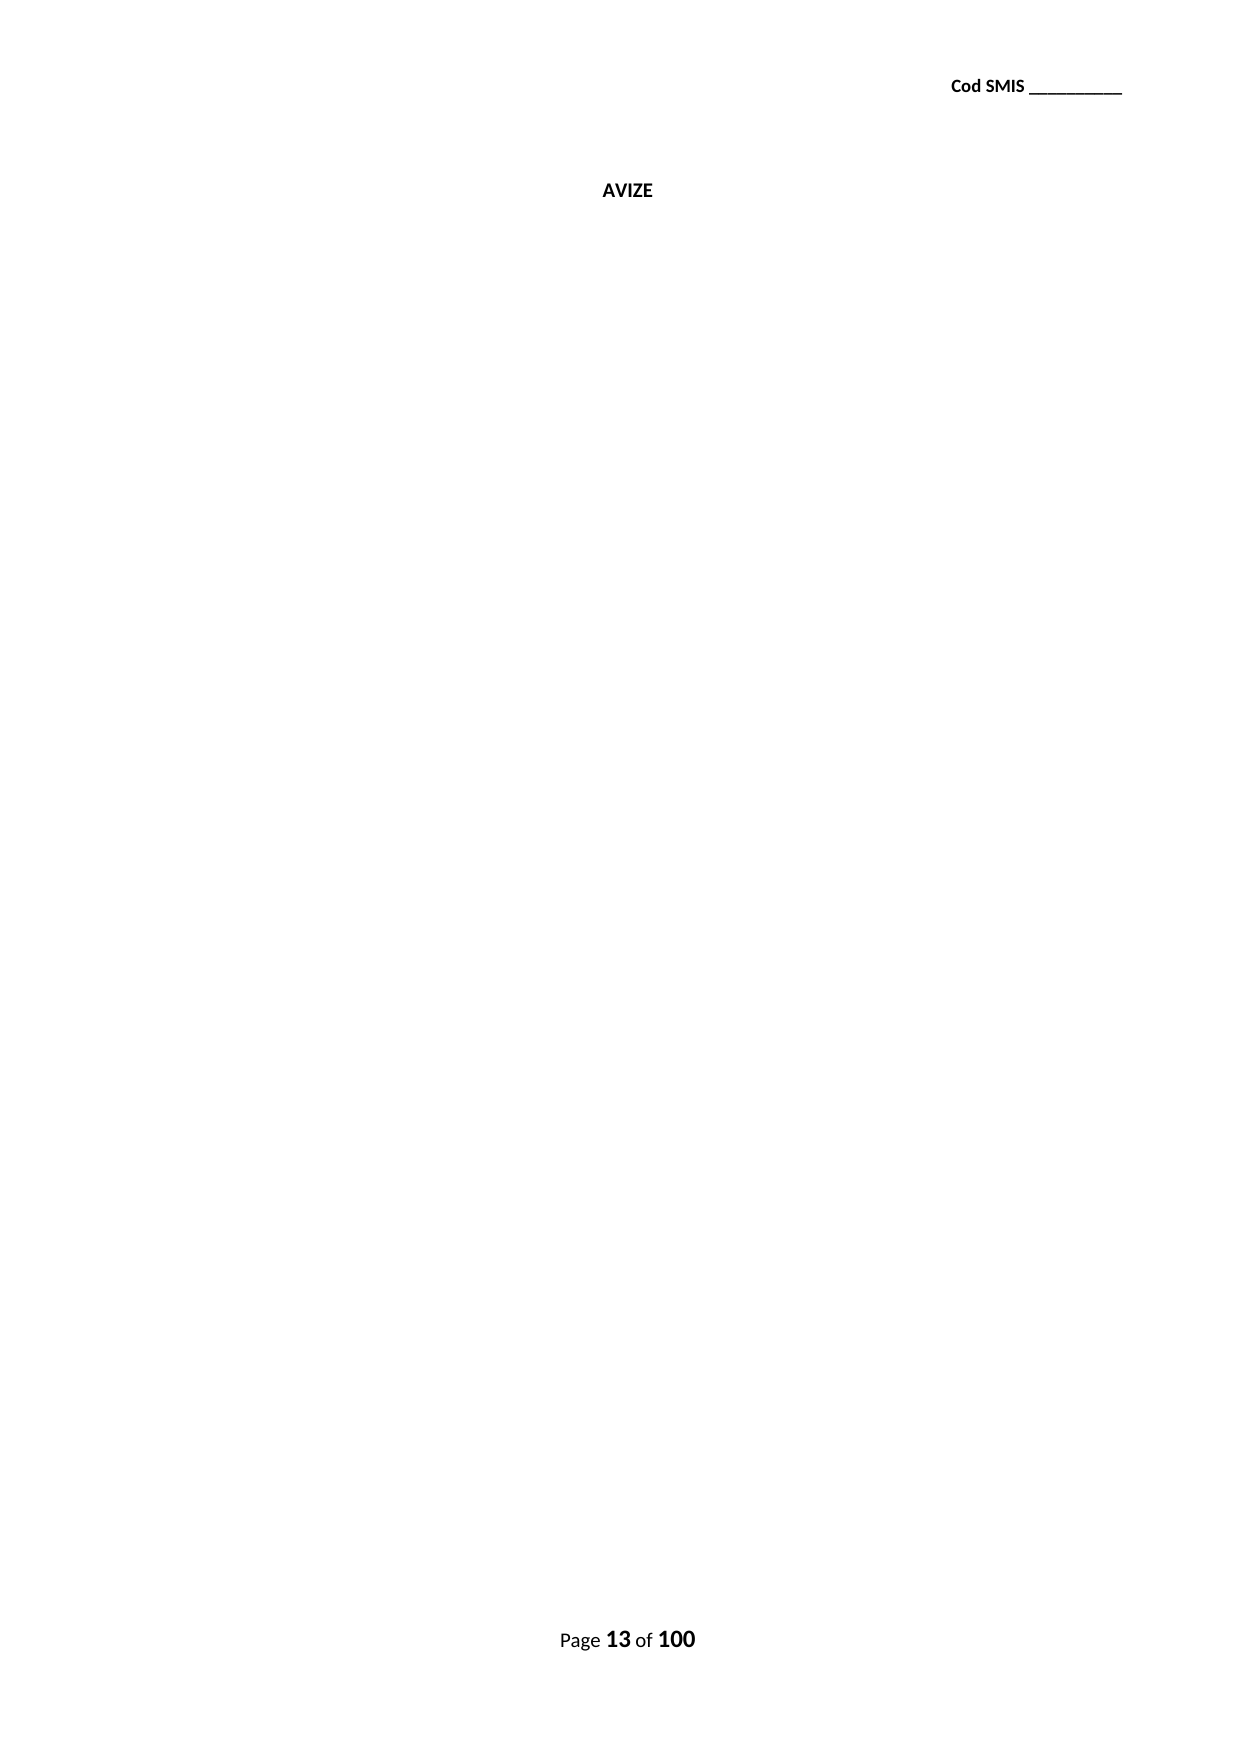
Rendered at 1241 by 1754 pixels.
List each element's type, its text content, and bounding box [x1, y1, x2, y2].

text AVIZE [133, 177, 1122, 203]
